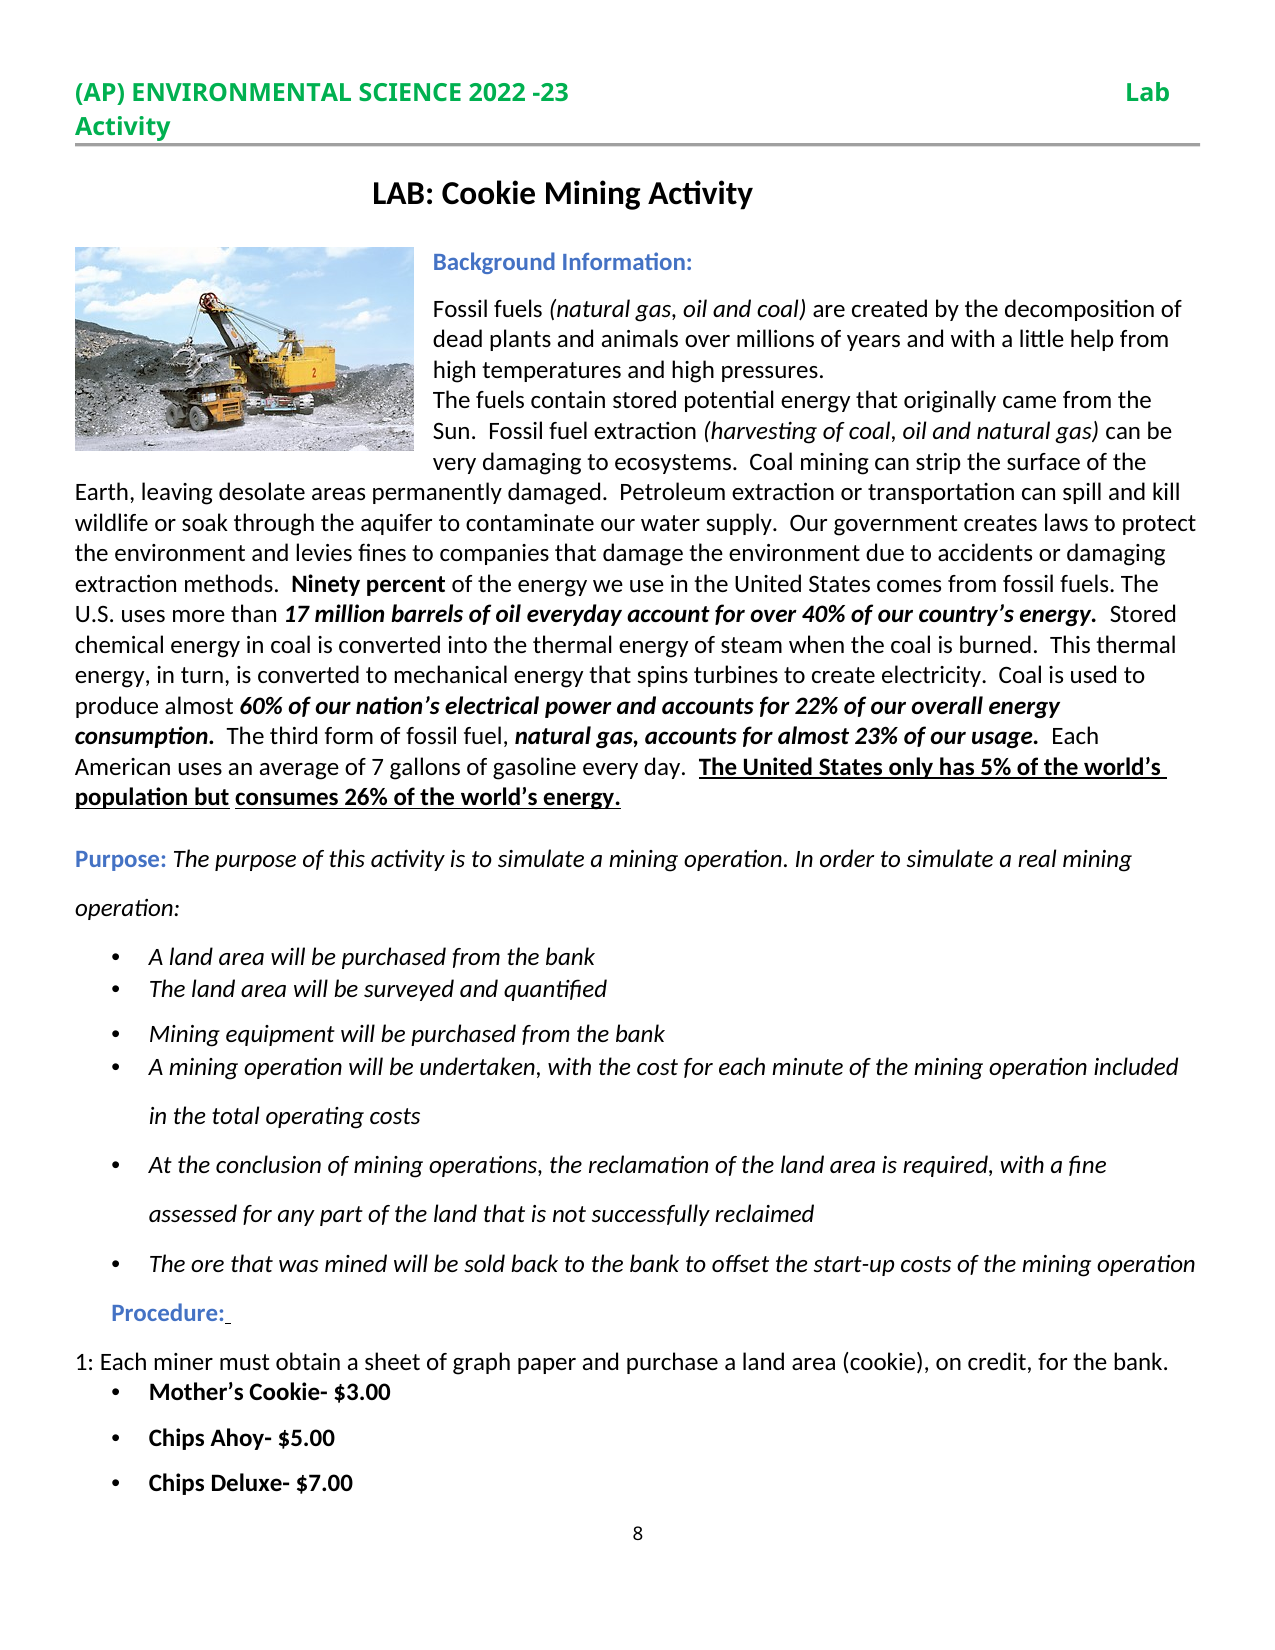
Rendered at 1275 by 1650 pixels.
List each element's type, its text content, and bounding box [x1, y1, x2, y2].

list The land area will be surveyed and quantified [111, 974, 1200, 1004]
picture [75, 247, 414, 451]
list A land area will be purchased from the bank [111, 941, 1200, 972]
text (AP) ENVIRONMENTAL SCIENCE 2022 -23 Lab Activity [75, 75, 1200, 143]
text The fuels contain stored potential energy that originally came from the Sun. Fossil fuel extraction (harvesting of coal, oil and natural gas) can be very damaging to ecosystems. Coal mining can strip the surface of the Earth, leaving desolate areas permanently damaged. Petroleum extraction or transportation can spill and kill wildlife or soak through the aquifer to contaminate our water supply. Our government creates laws to protect the environment and levies fines to companies that damage the environment due to accidents or damaging extraction methods. Ninety percent of the energy we use in the United States comes from fossil fuels. The U.S. uses more than 17 million barrels of oil everyday account for over 40% of our country’s energy. Stored chemical energy in coal is converted into the thermal energy of steam when the coal is burned. This thermal energy, in turn, is converted to mechanical energy that spins turbines to create electricity. Coal is used to produce almost 60% of our nation’s electrical power and accounts for 22% of our overall energy consumption. The third form of fossil fuel, natural gas, accounts for almost 23% of our usage. Each American uses an average of 7 gallons of gasoline every day. The United States only has 5% of the world’s population but consumes 26% of the world’s energy. [74, 385, 1199, 812]
text Purpose: The purpose of this activity is to simulate a mining operation. In order to simulate a real mining operation: [75, 843, 1194, 923]
text Fossil fuels (natural gas, oil and coal) are created by the decomposition of dead plants and animals over millions of years and with a little help from high temperatures and high pressures. [414, 293, 1199, 385]
list Chips Ahoy- $5.00 [111, 1422, 1200, 1452]
list Mother’s Cookie- $3.00 [111, 1376, 1200, 1407]
list A mining operation will be undertaken, with the cost for each minute of the mining operation included in the total operating costs [111, 1051, 1200, 1130]
text LAB: Cookie Mining Activity [74, 172, 1195, 213]
text Background Information: [74, 246, 1195, 277]
list At the conclusion of mining operations, the reclamation of the land area is required, with a fine assessed for any part of the land that is not successfully reclaimed [111, 1149, 1200, 1229]
text 1: Each miner must obtain a sheet of graph paper and purchase a land area (cookie), on credit, for the bank. [74, 1346, 1199, 1376]
list The ore that was mined will be sold back to the bank to offset the start-up costs of the mining operation [111, 1248, 1200, 1278]
list Chips Deluxe- $7.00 [111, 1467, 1200, 1498]
list Mining equipment will be purchased from the bank [111, 1018, 1200, 1049]
text Procedure: [111, 1297, 1200, 1327]
